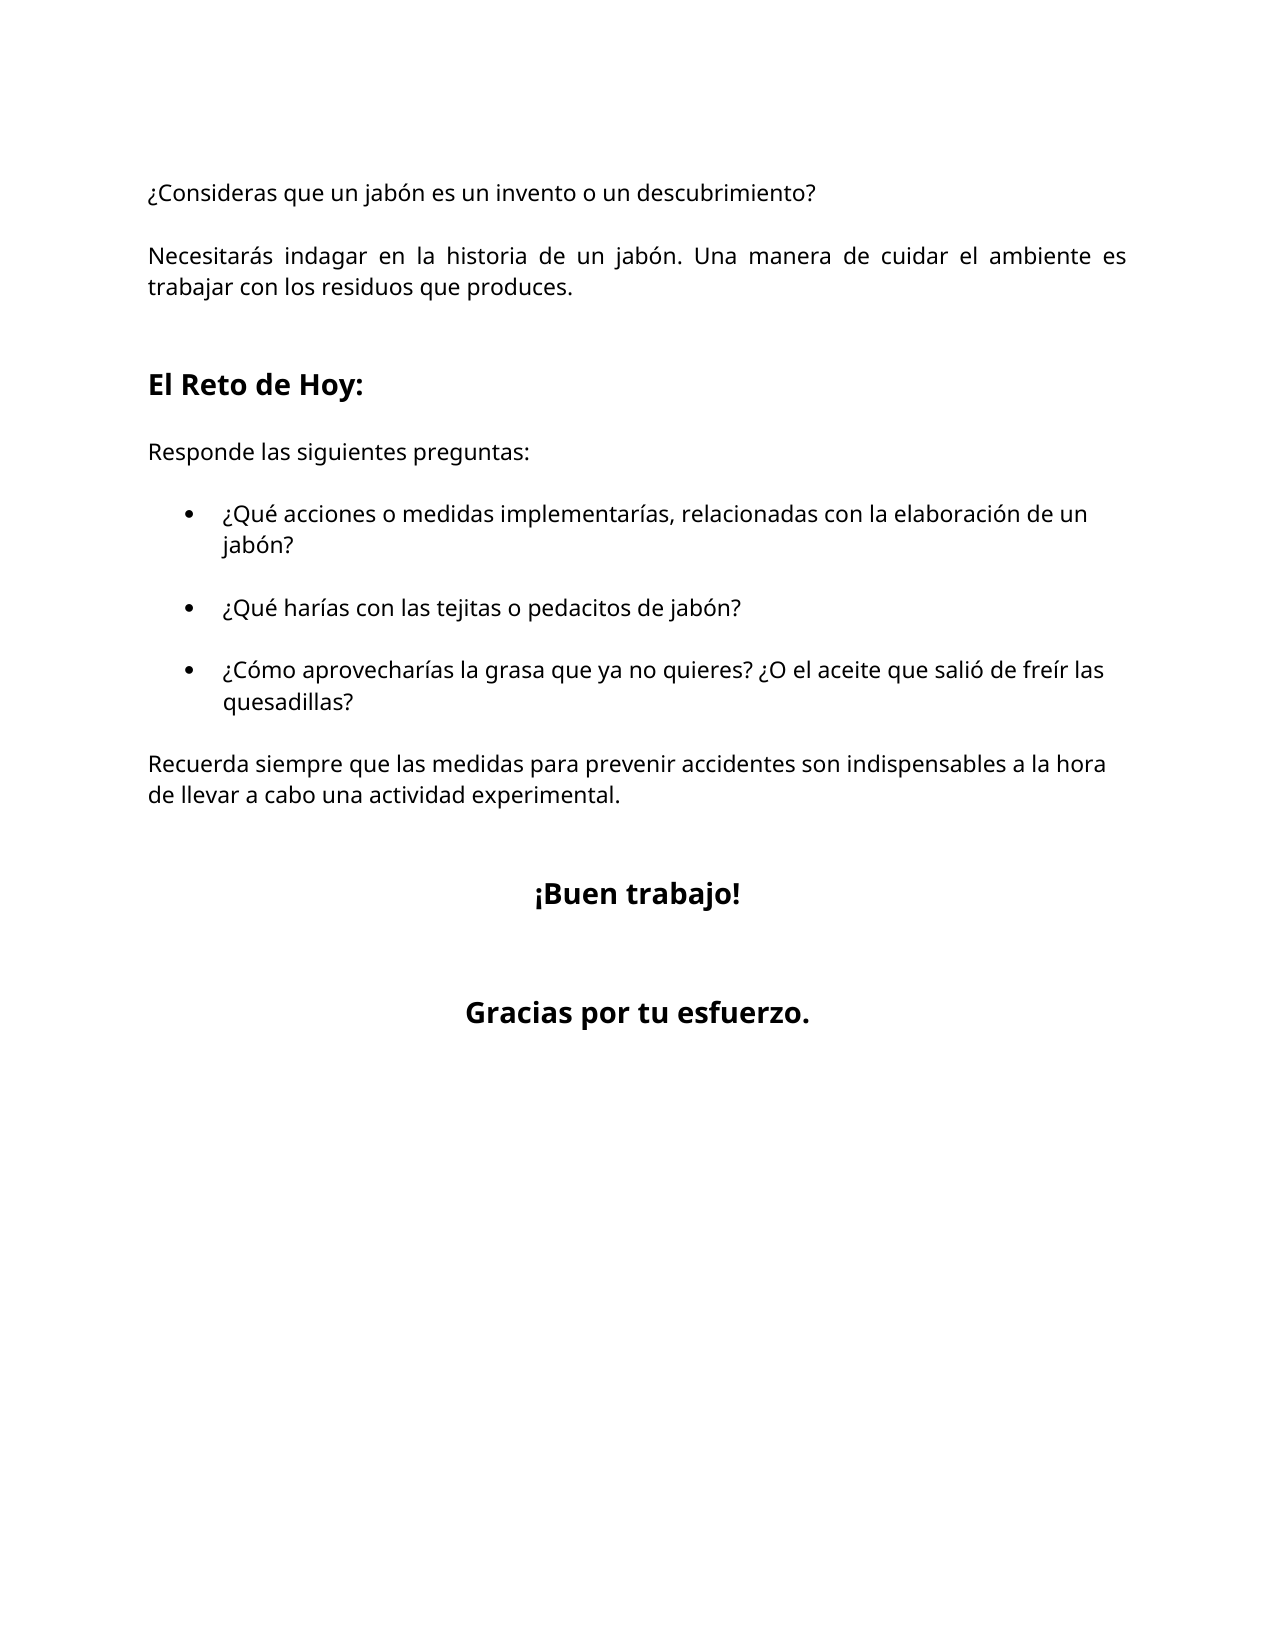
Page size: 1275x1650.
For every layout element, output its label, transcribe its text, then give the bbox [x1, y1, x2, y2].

text Recuerda siempre que las medidas para prevenir accidentes son indispensables a la hora de llevar a cabo una actividad experimental. [148, 748, 1127, 811]
text Necesitarás indagar en la historia de un jabón. Una manera de cuidar el ambiente es trabajar con los residuos que produces. [148, 240, 1127, 302]
text El Reto de Hoy: [148, 365, 1127, 404]
text Responde las siguientes preguntas: [148, 436, 1127, 467]
text Gracias por tu esfuerzo. [148, 992, 1127, 1032]
list ¿Qué acciones o medidas implementarías, relacionadas con la elaboración de un jabón? [185, 498, 1127, 561]
list ¿Cómo aprovecharías la grasa que ya no quieres? ¿O el aceite que salió de freír las quesadillas? [185, 654, 1127, 717]
text ¡Buen trabajo! [148, 873, 1127, 913]
text ¿Consideras que un jabón es un invento o un descubrimiento? [148, 177, 1127, 208]
list ¿Qué harías con las tejitas o pedacitos de jabón? [185, 592, 1127, 623]
